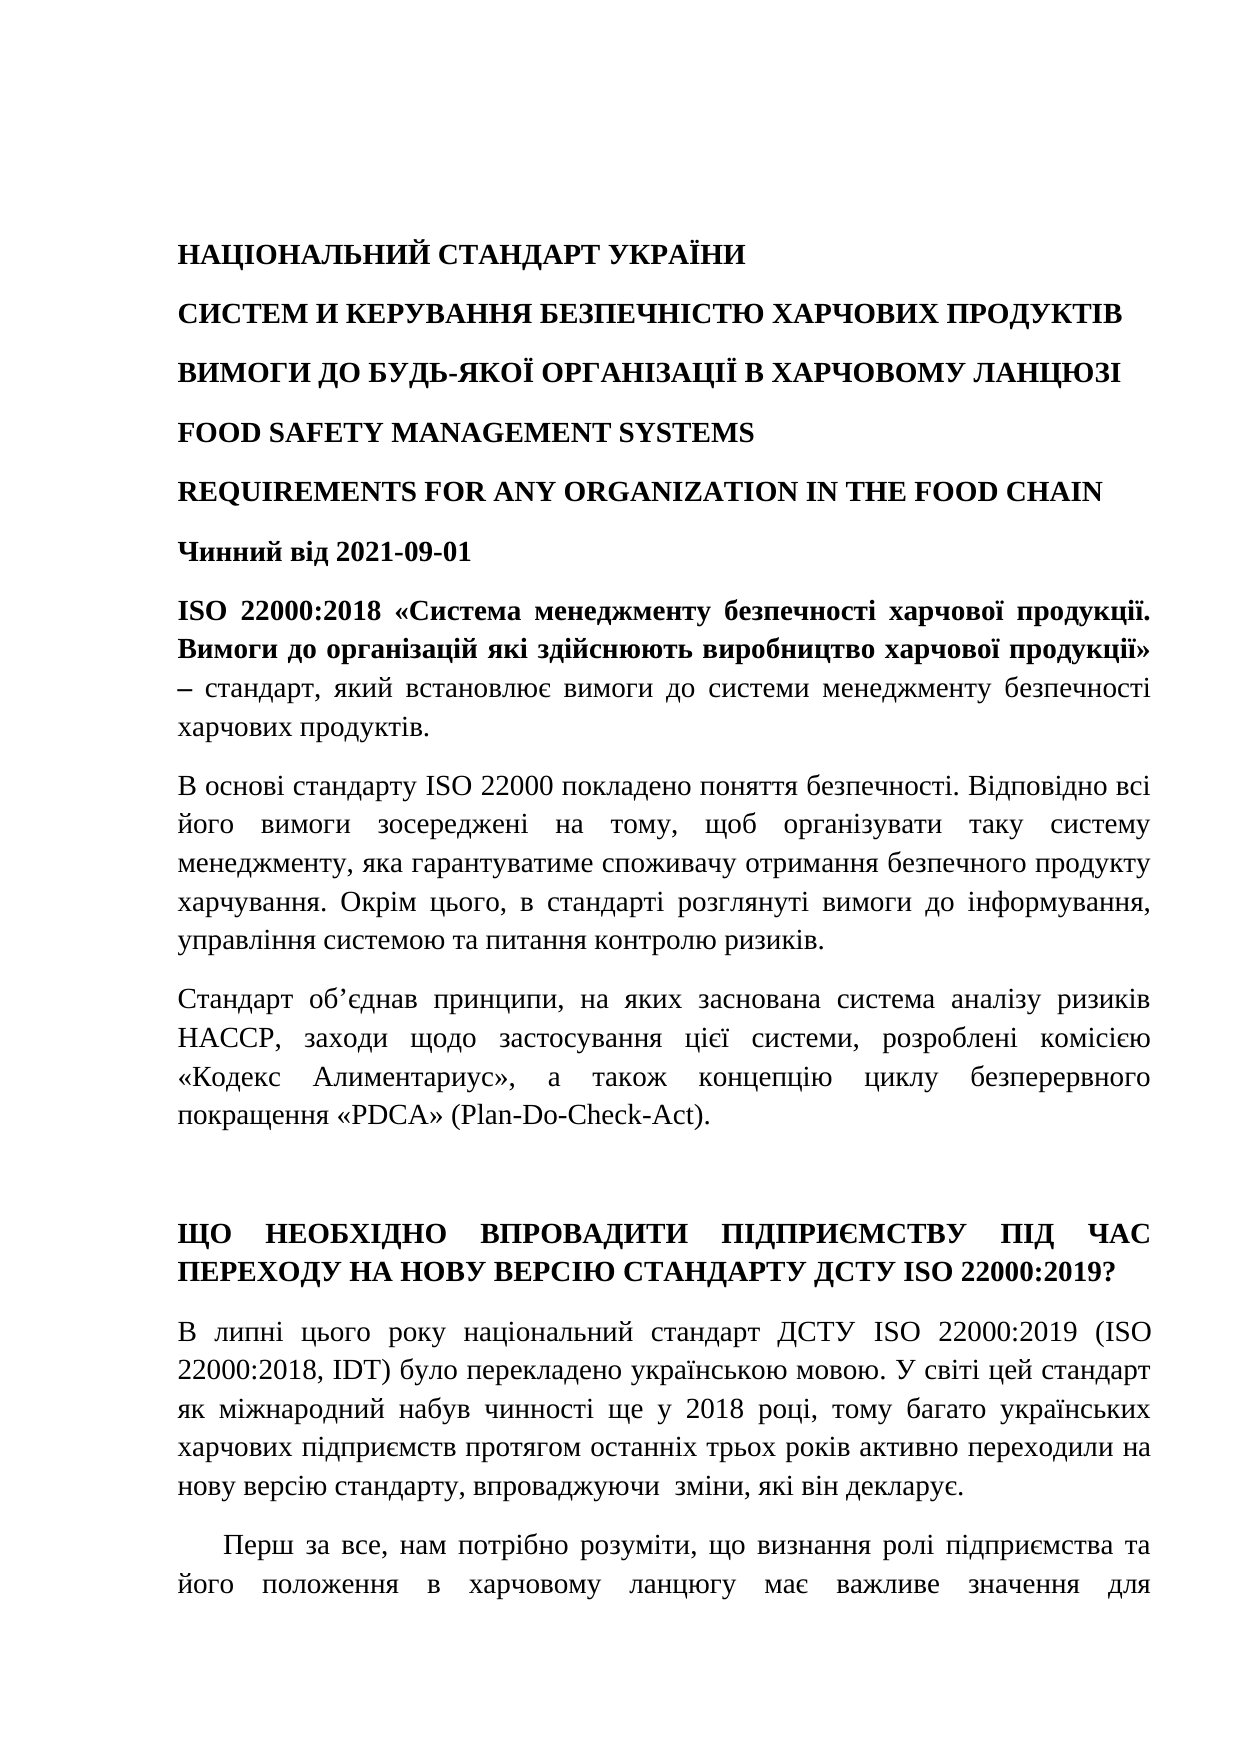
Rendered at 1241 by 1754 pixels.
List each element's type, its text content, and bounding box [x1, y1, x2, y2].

text СИСТЕМ И КЕРУВАННЯ БЕЗПЕЧНІСТЮ ХАРЧОВИХ ПРОДУКТІВ [177, 296, 1152, 330]
text Чинний від 2021-09-01 [177, 534, 1152, 567]
text ВИМОГИ ДО БУДЬ-ЯКОЇ ОРГАНІЗАЦІЇ В ХАРЧОВОМУ ЛАНЦЮЗІ [177, 356, 1152, 389]
text НАЦІОНАЛЬНИЙ СТАНДАРТ УКРАЇНИ [177, 237, 1152, 270]
text FOOD SAFETY MANAGEMENT SYSTEMS [177, 415, 1152, 448]
text ЩО НЕОБХІДНО ВПРОВАДИТИ ПІДПРИЄМСТВУ ПІД ЧАС ПЕРЕХОДУ НА НОВУ ВЕРСІЮ СТАНДАРТУ ДСТУ ISO 22000:2019? [177, 1216, 1152, 1288]
text REQUIREMENTS FOR ANY ORGANIZATION IN THE FOOD CHAIN [177, 474, 1152, 508]
text В основі стандарту ISO 22000 покладено поняття безпечності. Відповідно всі його вимоги зосереджені на тому, щоб організувати таку систему менеджменту, яка гарантуватиме споживачу отримання безпечного продукту харчування. Окрім цього, в стандарті розглянуті вимоги до інформування, управління системою та питання контролю ризиків. [177, 768, 1152, 956]
text Стандарт об’єднав принципи, на яких заснована система аналізу ризиків НАССР, заходи щодо застосування цієї системи, розроблені комісією «Кодекс Алиментариус», а також концепцію циклу безперервного покращення «PDCA» (Plan-Do-Check-Act). [177, 982, 1152, 1131]
text В липні цього року національний стандарт ДСТУ ISO 22000:2019 (ISO 22000:2018, IDT) було перекладено українською мовою. У світі цей стандарт як міжнародний набув чинності ще у 2018 році, тому багато українських харчових підприємств протягом останніх трьох років активно переходили на нову версію стандарту, впроваджуючи зміни, які він декларує. [177, 1314, 1152, 1502]
text ISO 22000:2018 «Система менеджменту безпечності харчової продукції. Вимоги до організацій які здійснюють виробництво харчової продукції» – стандарт, який встановлює вимоги до системи менеджменту безпечності харчових продуктів. [177, 593, 1152, 742]
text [177, 1527, 1152, 1599]
